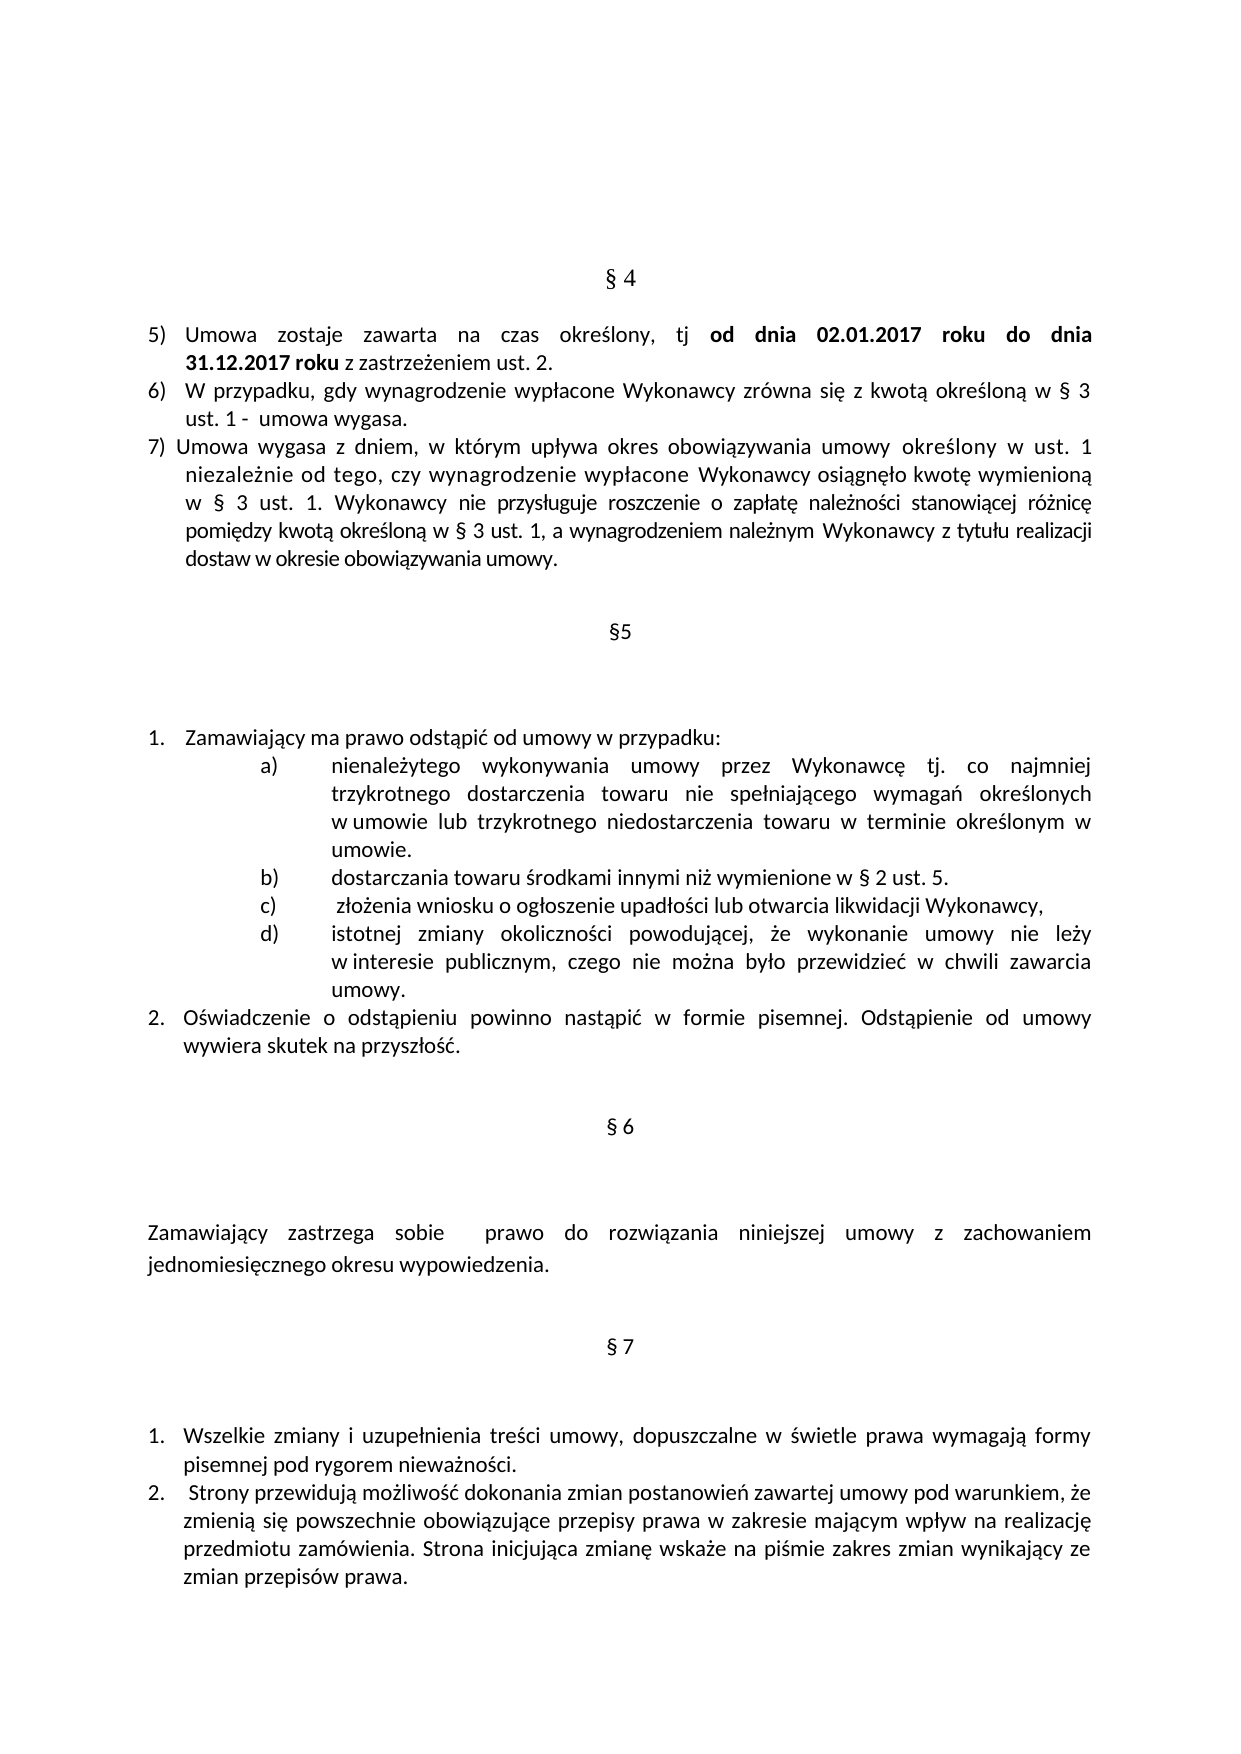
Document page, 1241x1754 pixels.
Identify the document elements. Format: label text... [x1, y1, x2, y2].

list istotnej zmiany okoliczności powodującej, że wykonanie umowy nie leży w interesie publicznym, czego nie można było przewidzieć w chwili zawarcia umowy. [260, 919, 1093, 1003]
text § 7 [148, 1332, 1093, 1360]
list nienależytego wykonywania umowy przez Wykonawcę tj. co najmniej trzykrotnego dostarczenia towaru nie spełniającego wymagań określonych w umowie lub trzykrotnego niedostarczenia towaru w terminie określonym w umowie. [260, 751, 1093, 863]
list Umowa zostaje zawarta na czas określony, tj od dnia 02.01.2017 roku do dnia 31.12.2017 roku z zastrzeżeniem ust. 2. [148, 320, 1093, 376]
text § 6 [148, 1112, 1093, 1140]
text §5 [148, 617, 1093, 645]
list Strony przewidują możliwość dokonania zmian postanowień zawartej umowy pod warunkiem, że zmienią się powszechnie obowiązujące przepisy prawa w zakresie mającym wpływ na realizację przedmiotu zamówienia. Strona inicjująca zmianę wskaże na piśmie zakres zmian wynikający ze zmian przepisów prawa. [148, 1478, 1093, 1590]
list złożenia wniosku o ogłoszenie upadłości lub otwarcia likwidacji Wykonawcy, [260, 891, 1093, 919]
list Wszelkie zmiany i uzupełnienia treści umowy, dopuszczalne w świetle prawa wymagają formy pisemnej pod rygorem nieważności. [148, 1422, 1093, 1478]
text § 4 [148, 263, 1093, 291]
list Oświadczenie o odstąpieniu powinno nastąpić w formie pisemnej. Odstąpienie od umowy wywiera skutek na przyszłość. [148, 1003, 1093, 1059]
text Zamawiający zastrzega sobie prawo do rozwiązania niniejszej umowy z zachowaniem jednomiesięcznego okresu wypowiedzenia. [148, 1218, 1093, 1278]
list Zamawiający ma prawo odstąpić od umowy w przypadku: [148, 723, 1093, 751]
list Umowa wygasa z dniem, w którym upływa okres obowiązywania umowy określony w ust. 1 niezależnie od tego, czy wynagrodzenie wypłacone Wykonawcy osiągnęło kwotę wymienioną w § 3 ust. 1. Wykonawcy nie przysługuje roszczenie o zapłatę należności stanowiącej różnicę pomiędzy kwotą określoną w § 3 ust. 1, a wynagrodzeniem należnym Wykonawcy z tytułu realizacji dostaw w okresie obowiązywania umowy. [148, 432, 1093, 572]
list dostarczania towaru środkami innymi niż wymienione w § 2 ust. 5. [260, 863, 1093, 891]
list W przypadku, gdy wynagrodzenie wypłacone Wykonawcy zrówna się z kwotą określoną w § 3 ust. 1 - umowa wygasa. [148, 376, 1093, 432]
